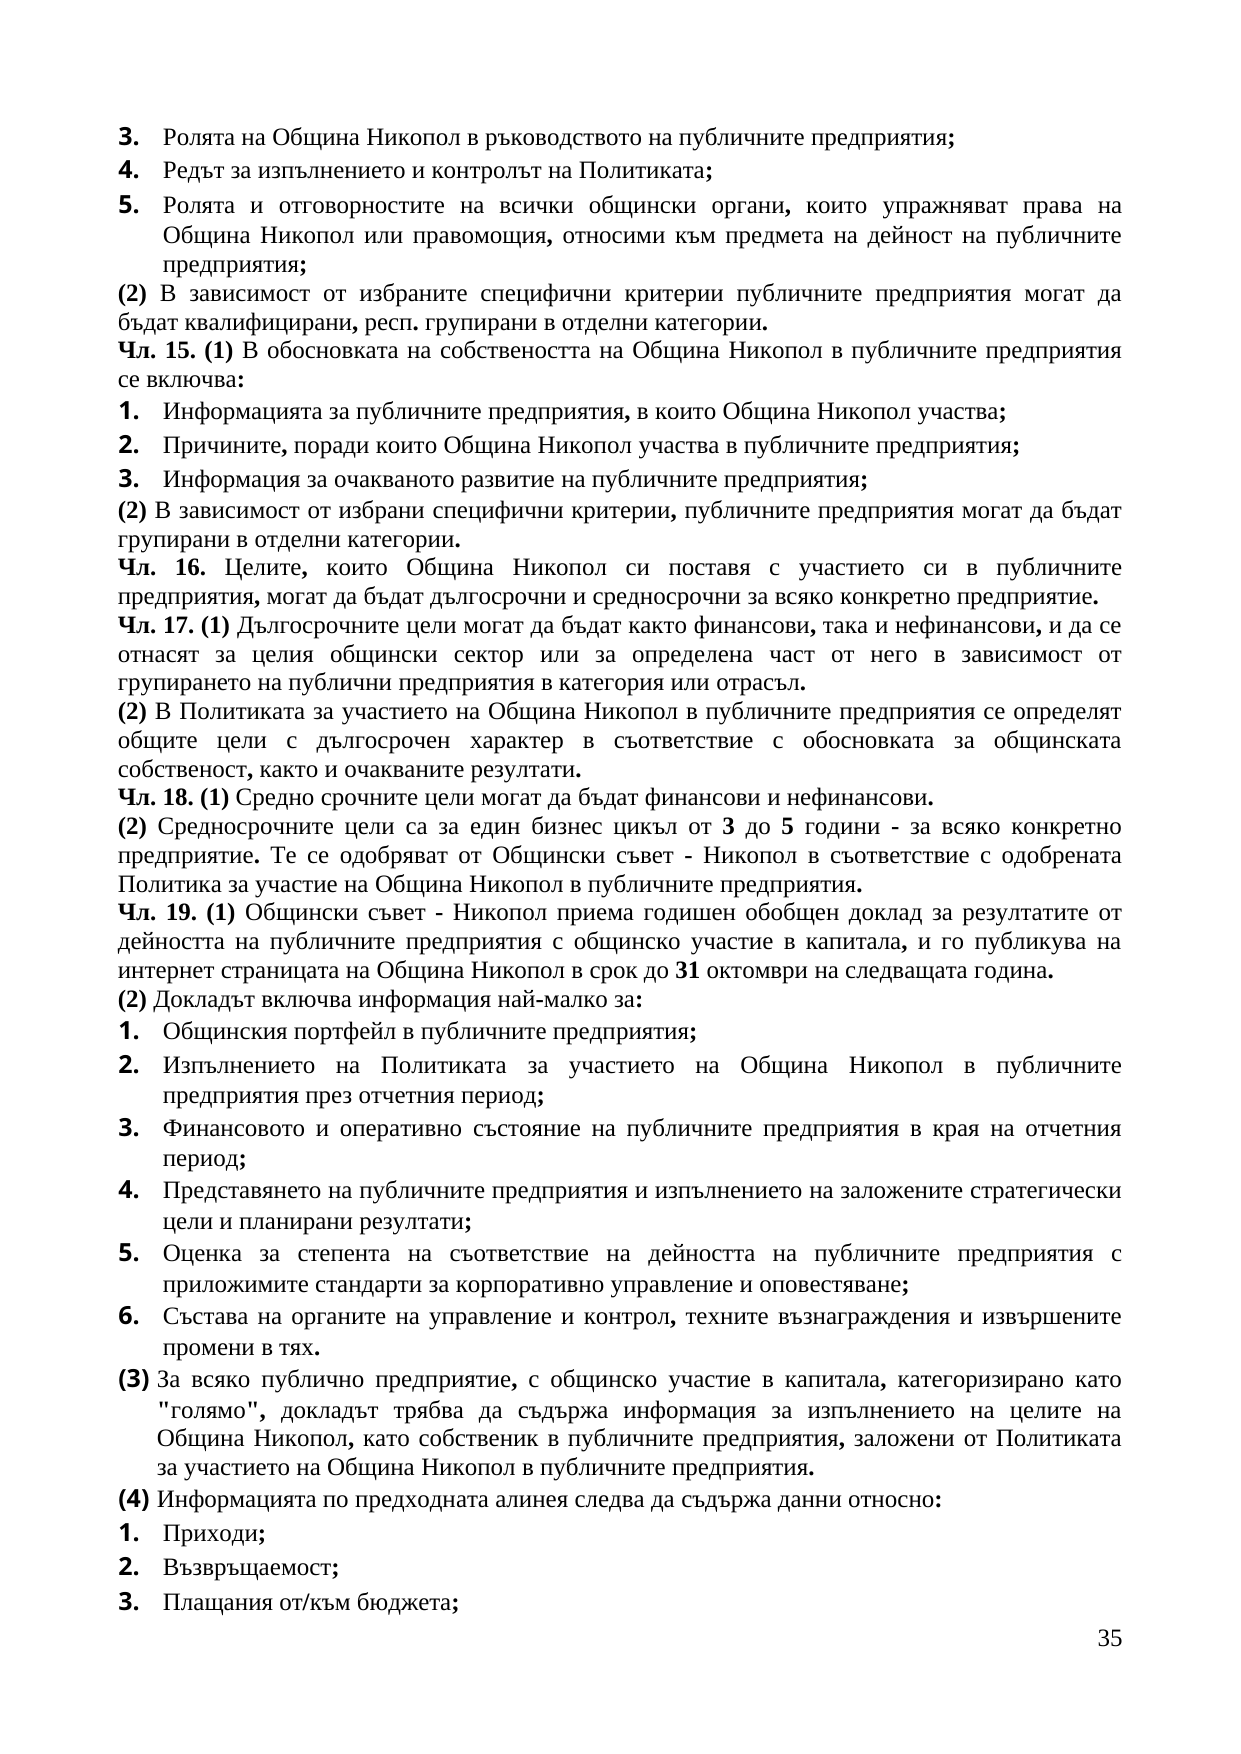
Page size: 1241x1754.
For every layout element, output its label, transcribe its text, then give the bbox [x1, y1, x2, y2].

list Плащания от/към бюджета; [118, 1583, 1122, 1617]
list За всяко публично предприятие, с общинско участие в капитала, категоризирано като "голямо", докладът трябва да съдържа информация за изпълнението на целите на Община Никопол, като собственик в публичните предприятия, заложени от Политиката за участието на Община Никопол в публичните предприятия. [118, 1361, 1122, 1481]
list Оценка за степента на съответствие на дейността на публичните предприятия с приложимите стандарти за корпоративно управление и оповестяване; [118, 1235, 1122, 1298]
list Информацията за публичните предприятия, в които Община Никопол участва; [118, 393, 1122, 427]
text (2) Средносрочните цели са за един бизнес цикъл от 3 до 5 години - за всяко конкретно предприятие. Те се одобряват от Общински съвет - Никопол в съответствие с одобрената Политика за участие на Община Никопол в публичните предприятия. [118, 811, 1122, 897]
list Приходи; [118, 1515, 1122, 1549]
text Чл. 15. (1) В обосновката на собствеността на Община Никопол в публичните предприятия се включва: [118, 335, 1122, 393]
text (2) В зависимост от избрани специфични критерии, публичните предприятия могат да бъдат групирани в отделни категории. [118, 495, 1122, 552]
text (2) В Политиката за участието на Община Никопол в публичните предприятия се определят общите цели с дългосрочен характер в съответствие с обосновката за общинската собственост, както и очакваните резултати. [118, 696, 1122, 782]
list Изпълнението на Политиката за участието на Община Никопол в публичните предприятия през отчетния период; [118, 1047, 1122, 1109]
list Ролята и отговорностите на всички общински органи, които упражняват права на Община Никопол или правомощия, относими към предмета на дейност на публичните предприятия; [118, 186, 1122, 278]
list Състава на органите на управление и контрол, техните възнаграждения и извършените промени в тях. [118, 1298, 1122, 1361]
text Чл. 18. (1) Средно срочните цели могат да бъдат финансови и нефинансови. [118, 782, 1122, 811]
text Чл. 17. (1) Дългосрочните цели могат да бъдат както финансови, така и нефинансови, и да се отнасят за целия общински сектор или за определена част от него в зависимост от групирането на публични предприятия в категория или отрасъл. [118, 610, 1122, 696]
text (2) Докладът включва информация най-малко за: [118, 984, 1122, 1012]
list Общинския портфейл в публичните предприятия; [118, 1012, 1122, 1047]
text Чл. 19. (1) Общински съвет - Никопол приема годишен обобщен доклад за резултатите от дейността на публичните предприятия с общинско участие в капитала, и го публикува на интернет страницата на Община Никопол в срок до 31 октомври на следващата година. [118, 897, 1122, 984]
text Чл. 16. Целите, които Община Никопол си поставя с участието си в публичните предприятия, могат да бъдат дългосрочни и средносрочни за всяко конкретно предприятие. [118, 552, 1122, 610]
list Причините, поради които Община Никопол участва в публичните предприятия; [118, 427, 1122, 461]
list Информацията по предходната алинея следва да съдържа данни относно: [118, 1481, 1122, 1515]
list Финансовото и оперативно състояние на публичните предприятия в края на отчетния период; [118, 1109, 1122, 1172]
list Ролята на Община Никопол в ръководството на публичните предприятия; [118, 118, 1122, 152]
list Информация за очакваното развитие на публичните предприятия; [118, 461, 1122, 495]
list Представянето на публичните предприятия и изпълнението на заложените стратегически цели и планирани резултати; [118, 1172, 1122, 1235]
list Възвръщаемост; [118, 1549, 1122, 1583]
text (2) В зависимост от избраните специфични критерии публичните предприятия могат да бъдат квалифицирани, респ. групирани в отделни категории. [118, 278, 1122, 335]
list Редът за изпълнението и контролът на Политиката; [118, 152, 1122, 186]
